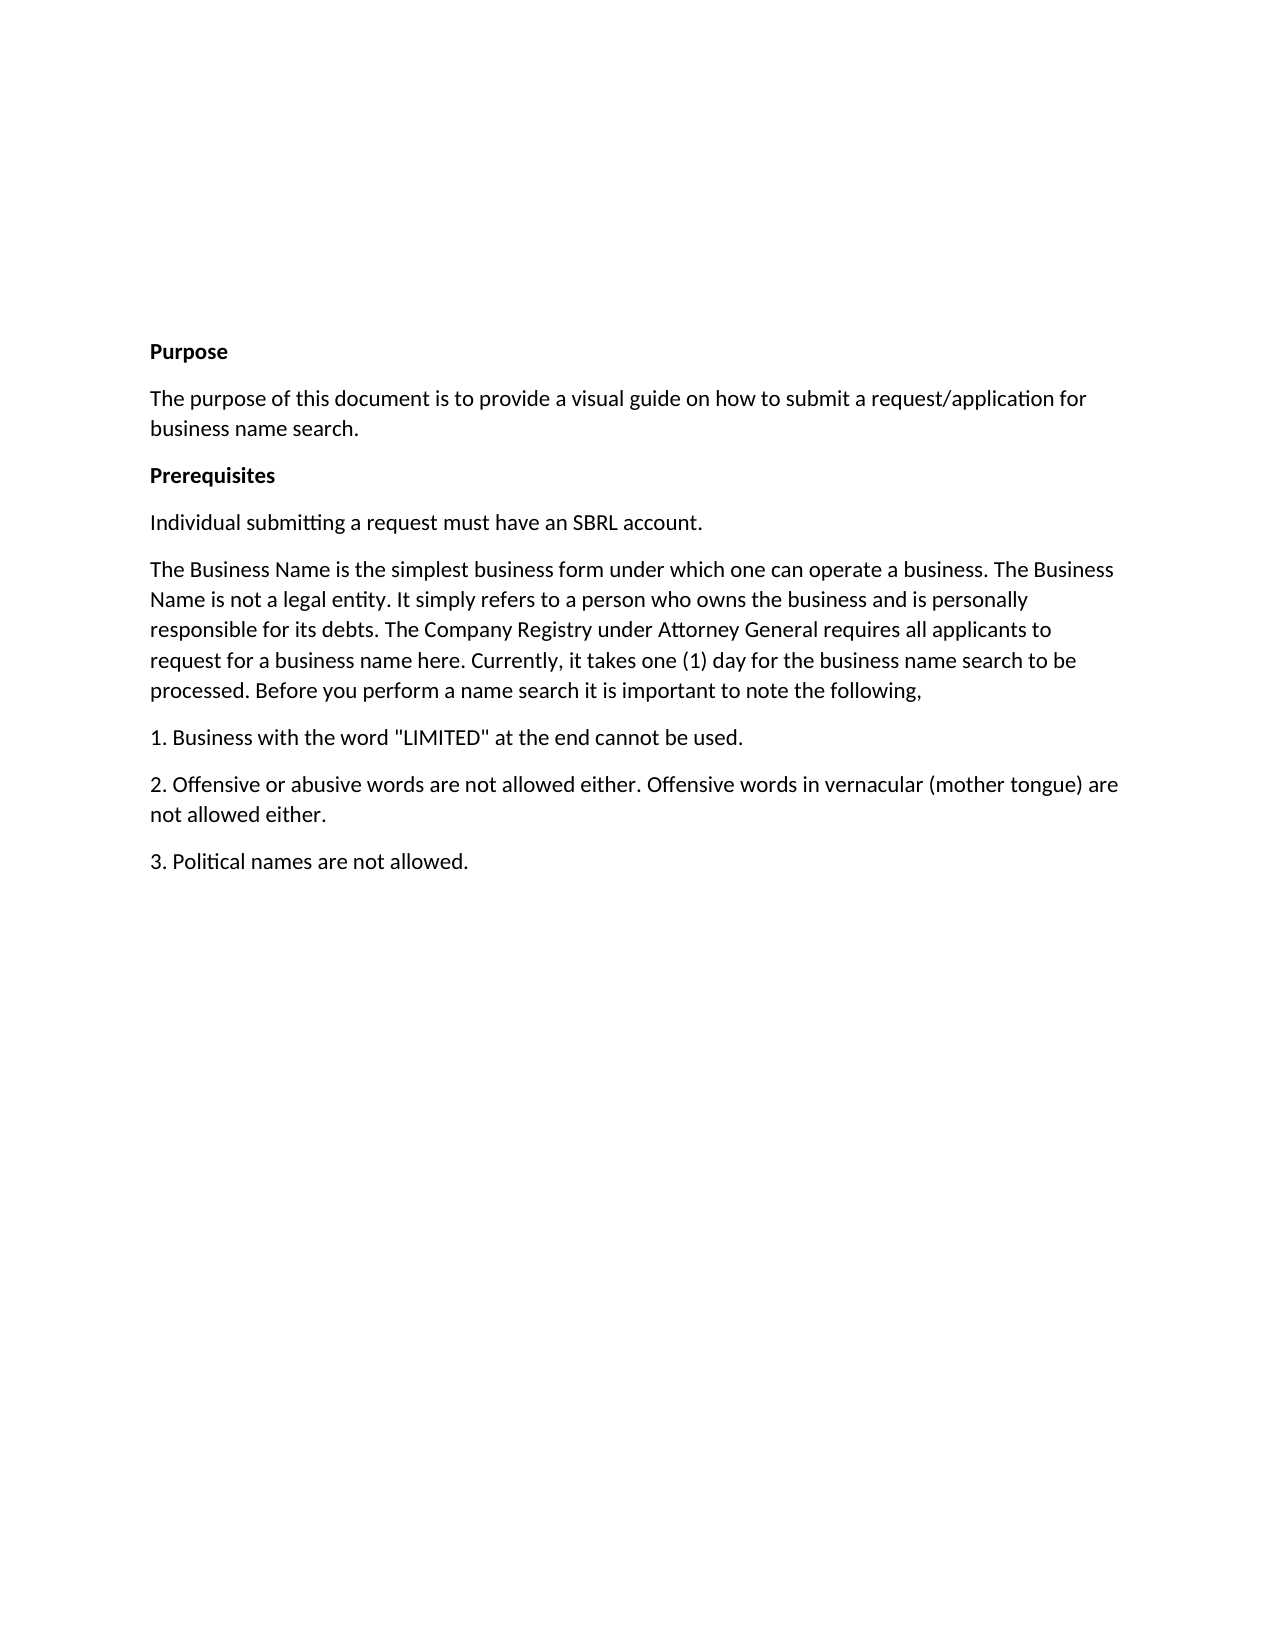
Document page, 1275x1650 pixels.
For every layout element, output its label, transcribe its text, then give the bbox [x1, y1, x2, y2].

text Prerequisites [150, 461, 1125, 489]
text Individual submitting a request must have an SBRL account. [150, 508, 1125, 536]
text 1. Business with the word "LIMITED" at the end cannot be used. [150, 723, 1125, 751]
text The purpose of this document is to provide a visual guide on how to submit a request/application for business name search. [150, 384, 1125, 443]
text 2. Offensive or abusive words are not allowed either. Offensive words in vernacular (mother tongue) are not allowed either. [150, 770, 1125, 828]
text 3. Political names are not allowed. [150, 847, 1125, 875]
text Purpose [150, 337, 1125, 366]
text The Business Name is the simplest business form under which one can operate a business. The Business Name is not a legal entity. It simply refers to a person who owns the business and is personally responsible for its debts. The Company Registry under Attorney General requires all applicants to request for a business name here. Currently, it takes one (1) day for the business name search to be processed. Before you perform a name search it is important to note the following, [150, 555, 1125, 704]
